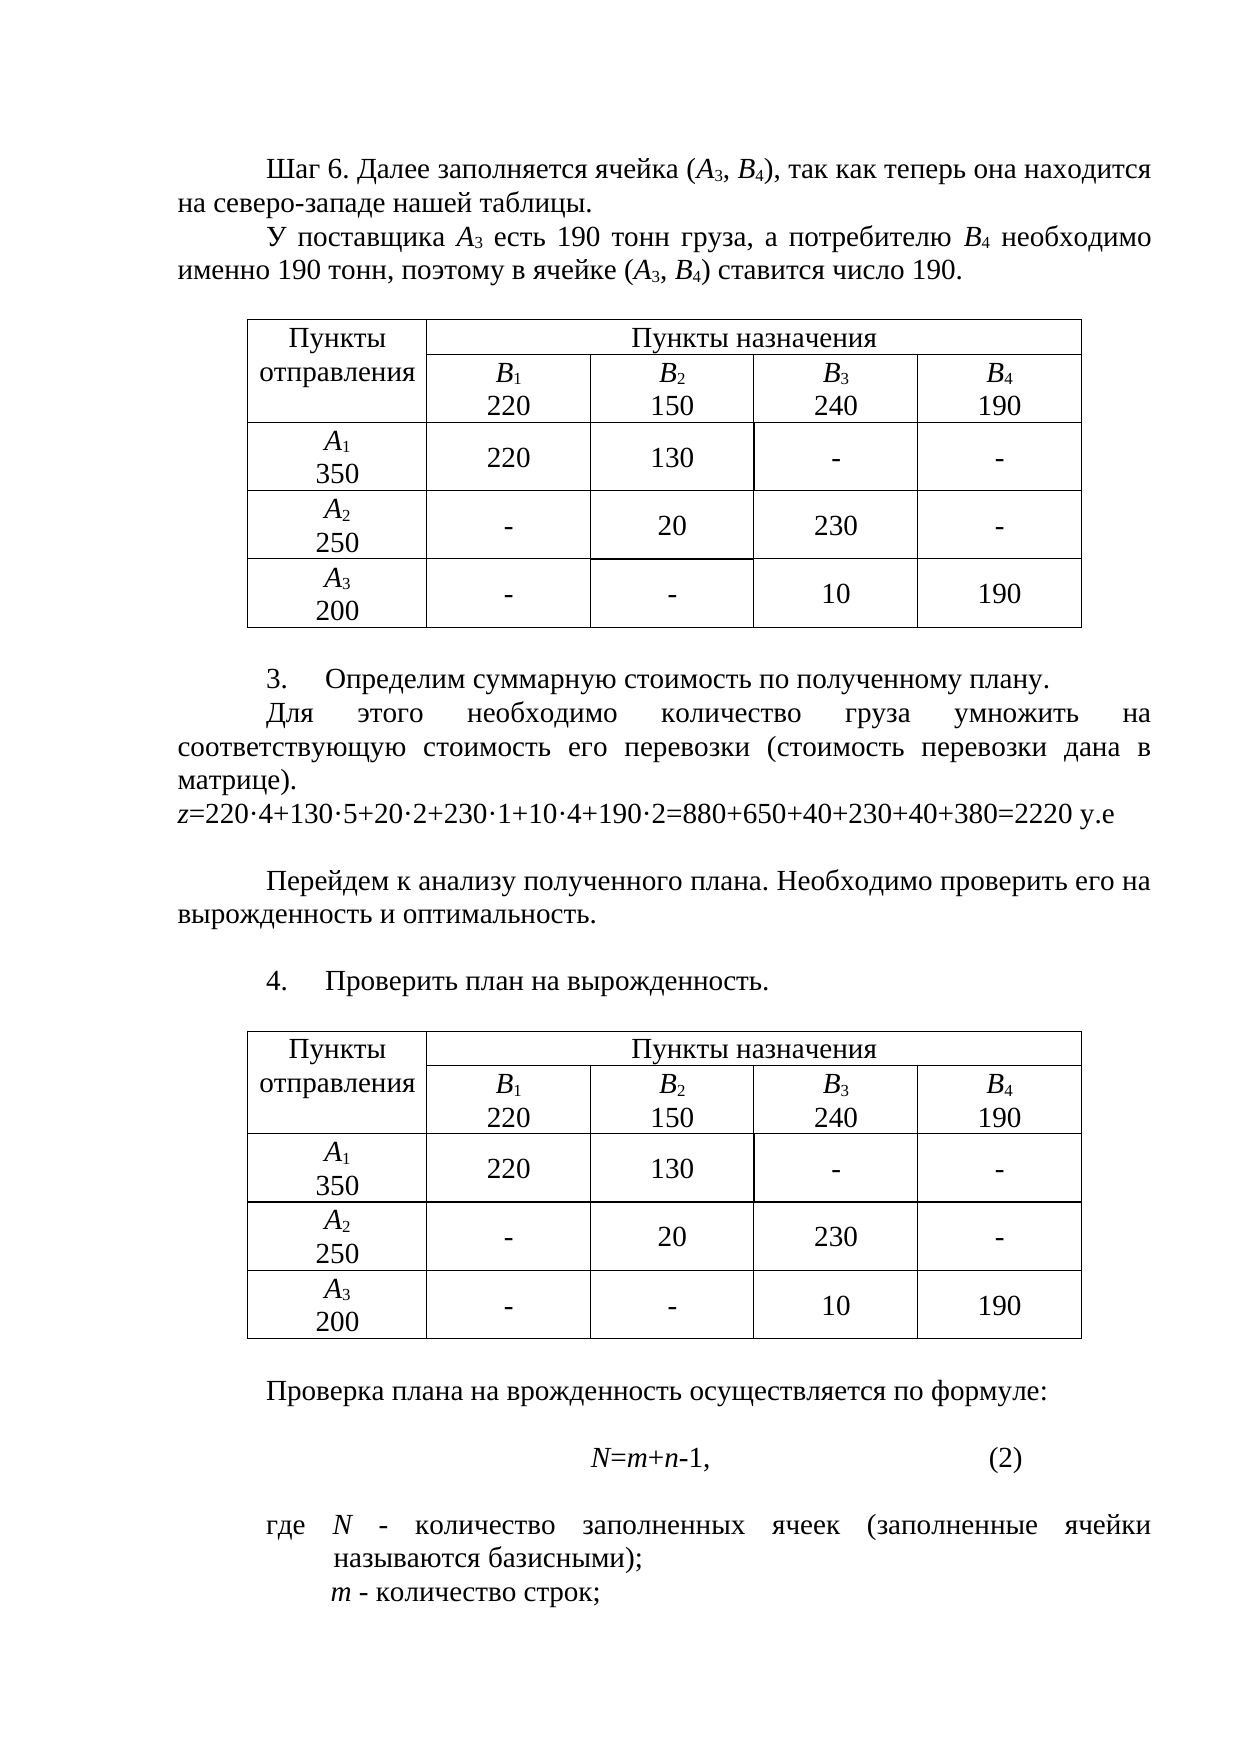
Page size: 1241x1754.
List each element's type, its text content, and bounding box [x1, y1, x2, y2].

table_cell В3 240 [754, 355, 917, 422]
text N=m+n-1, (2) [177, 1440, 1152, 1473]
text Проверка плана на врожденность осуществляется по формуле: [177, 1373, 1152, 1406]
table_cell В2 150 [591, 355, 753, 422]
table_cell А2 250 [248, 491, 426, 558]
table_cell 220 [427, 423, 590, 490]
list Определим суммарную стоимость по полученному плану. [177, 662, 1152, 695]
table_cell - [918, 1134, 1081, 1201]
table_cell 190 [918, 559, 1081, 627]
text Для этого необходимо количество груза умножить на соответствующую стоимость его перевозки (стоимость перевозки дана в матрице). [177, 695, 1152, 796]
table_cell 130 [591, 423, 753, 490]
table_cell - [427, 1271, 590, 1338]
table_cell - [755, 423, 917, 490]
table_cell - [918, 1203, 1081, 1269]
table_cell В4 190 [918, 355, 1081, 422]
table_cell - [755, 1134, 917, 1201]
table_cell - [591, 560, 753, 627]
text Перейдем к анализу полученного плана. Необходимо проверить его на вырожденность и оптимальность. [177, 863, 1152, 930]
table_cell - [427, 559, 590, 627]
table_cell 130 [591, 1134, 753, 1201]
table_cell В1 220 [427, 355, 590, 422]
table_cell 230 [754, 491, 917, 558]
text m - количество строк; [177, 1574, 1152, 1607]
table_cell 20 [591, 491, 753, 558]
table_header Пункты назначения [427, 320, 1081, 354]
table_cell В1 220 [427, 1066, 590, 1133]
table_header Пункты отправления [248, 1032, 426, 1133]
table_cell А3 200 [248, 559, 426, 627]
table_cell 190 [918, 1271, 1081, 1338]
text Шаг 6. Далее заполняется ячейка (А3, В4), так как теперь она находится на северо-западе нашей таблицы. [177, 152, 1152, 219]
list Проверить план на вырожденность. [177, 963, 1152, 997]
table_cell 20 [591, 1203, 753, 1269]
table_cell - [918, 423, 1081, 490]
table_cell 220 [427, 1134, 590, 1201]
table_cell В3 240 [754, 1066, 917, 1133]
table_header Пункты назначения [427, 1032, 1081, 1065]
text z=220·4+130·5+20·2+230·1+10·4+190·2=880+650+40+230+40+380=2220 у.е [177, 796, 1152, 829]
table_cell 10 [754, 559, 917, 627]
table_cell - [591, 1271, 753, 1338]
table_cell - [427, 491, 590, 558]
table_cell 230 [754, 1203, 917, 1269]
table_cell А1 350 [248, 423, 426, 490]
table_cell А2 250 [248, 1203, 426, 1269]
text У поставщика A3 есть 190 тонн груза, а потребителю В4 необходимо именно 190 тонн, поэтому в ячейке (А3, В4) ставится число 190. [177, 219, 1152, 286]
table_cell - [918, 491, 1081, 558]
table_cell А3 200 [248, 1271, 426, 1338]
text где N - количество заполненных ячеек (заполненные ячейки называются базисными); [266, 1507, 1152, 1574]
table_cell - [427, 1203, 590, 1269]
table_header Пункты отправления [248, 320, 426, 422]
table_cell В4 190 [918, 1066, 1081, 1133]
table_cell 10 [754, 1271, 917, 1338]
table_cell В2 150 [591, 1066, 753, 1133]
table_cell А1 350 [248, 1134, 426, 1201]
